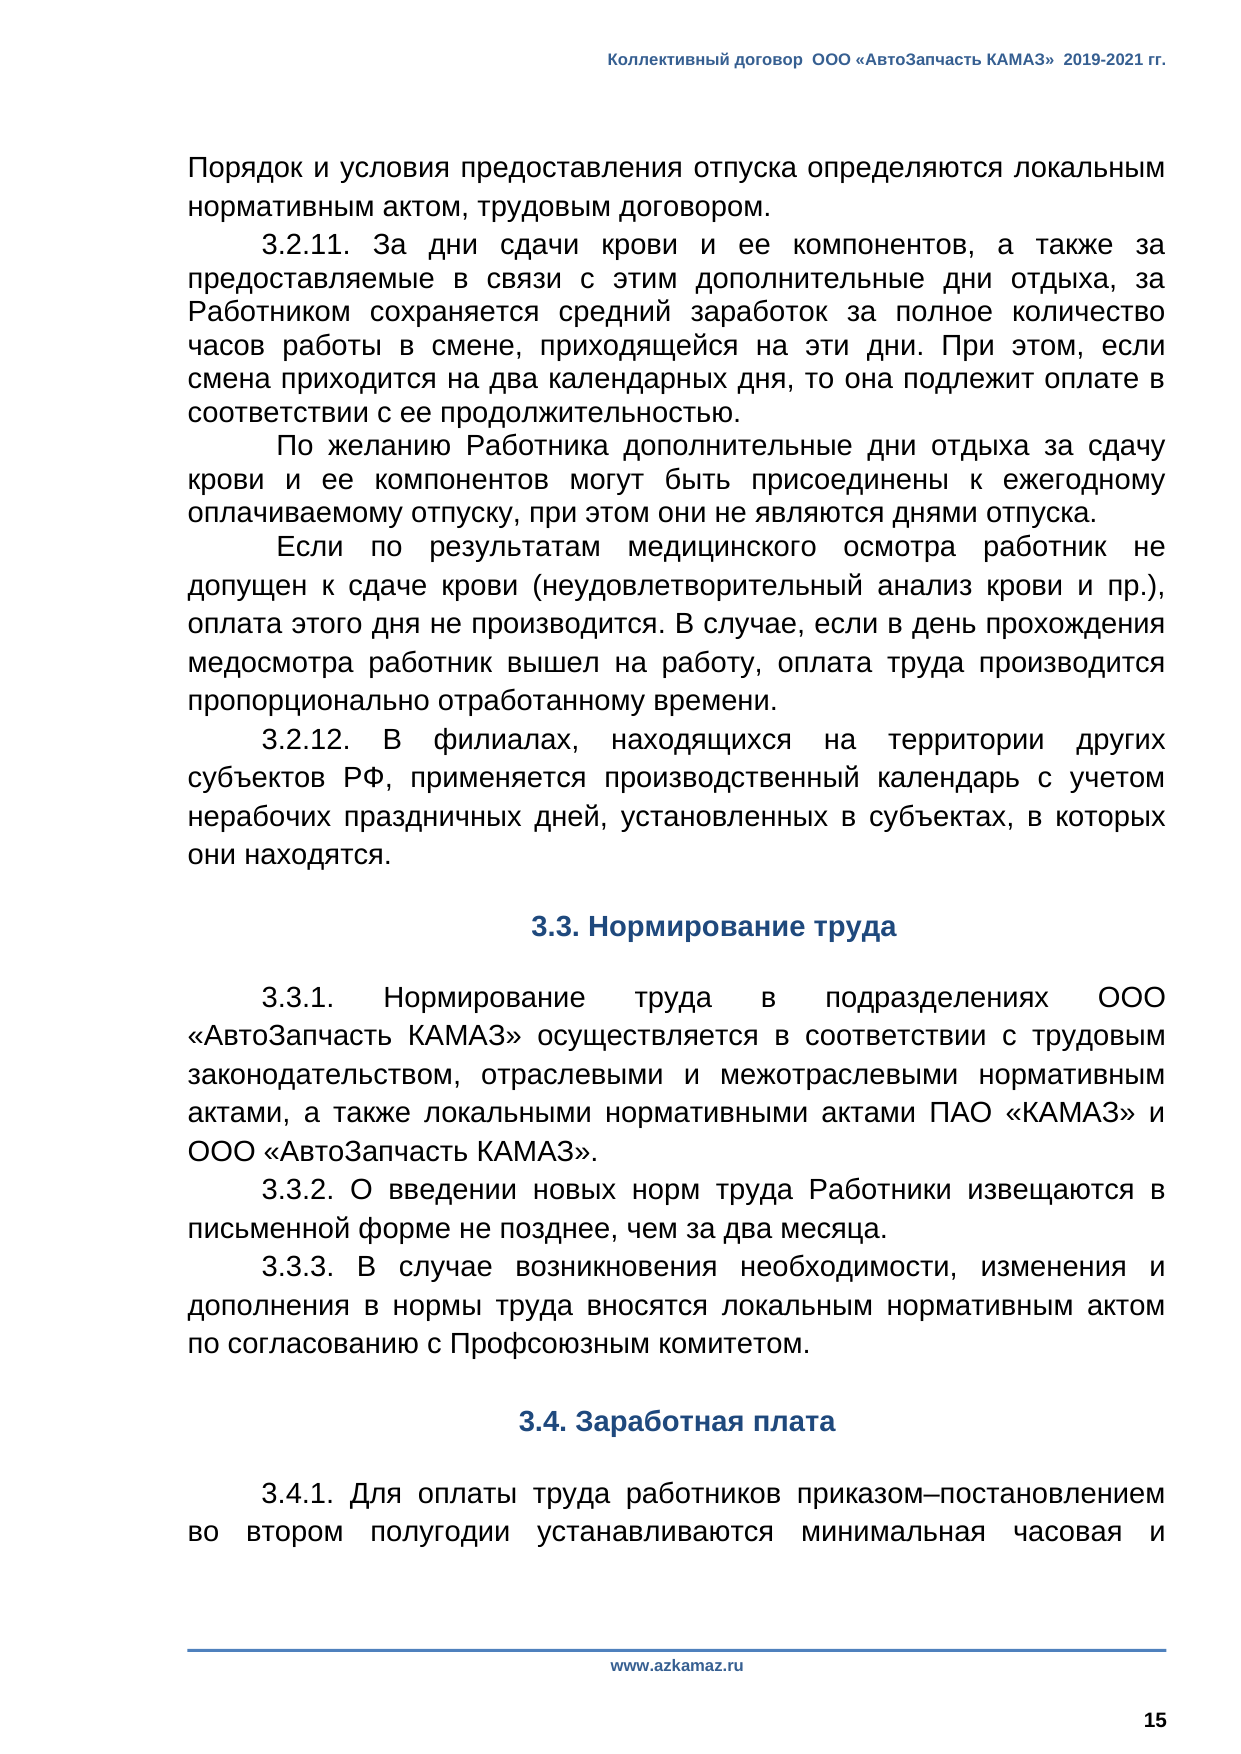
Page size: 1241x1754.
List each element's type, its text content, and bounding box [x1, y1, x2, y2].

text 3.3.2. О введении новых норм труда Работники извещаются в письменной форме не позднее, чем за два месяца. [187, 1172, 1167, 1244]
subtitle 3.3. Нормирование труда [187, 909, 1167, 942]
text 3.2.11. За дни сдачи крови и ее компонентов, а также за предоставляемые в связи с этим дополнительные дни отдыха, за Работником сохраняется средний заработок за полное количество часов работы в смене, приходящейся на эти дни. При этом, если смена приходится на два календарных дня, то она подлежит оплате в соответствии с ее продолжительностью. [187, 227, 1167, 428]
subtitle 3.4. Заработная плата [187, 1403, 1167, 1437]
text По желанию Работника дополнительные дни отдыха за сдачу крови и ее компонентов могут быть присоединены к ежегодному оплачиваемому отпуску, при этом они не являются днями отпуска. [187, 428, 1167, 529]
text 3.3.3. В случае возникновения необходимости, изменения и дополнения в нормы труда вносятся локальным нормативным актом по согласованию с Профсоюзным комитетом. [187, 1249, 1167, 1360]
text 3.2.12. В филиалах, находящихся на территории других субъектов РФ, применяется производственный календарь с учетом нерабочих праздничных дней, установленных в субъектах, в которых они находятся. [187, 722, 1167, 871]
text Если по результатам медицинского осмотра работник не допущен к сдаче крови (неудовлетворительный анализ крови и пр.), оплата этого дня не производится. В случае, если в день прохождения медосмотра работник вышел на работу, оплата труда производится пропорционально отработанному времени. [187, 529, 1167, 717]
text 3.3.1. Нормирование труда в подразделениях ООО «АвтоЗапчасть КАМАЗ» осуществляется в соответствии с трудовым законодательством, отраслевыми и межотраслевыми нормативным актами, а также локальными нормативными актами ПАО «КАМАЗ» и ООО «АвтоЗапчасть КАМАЗ». [187, 979, 1167, 1167]
